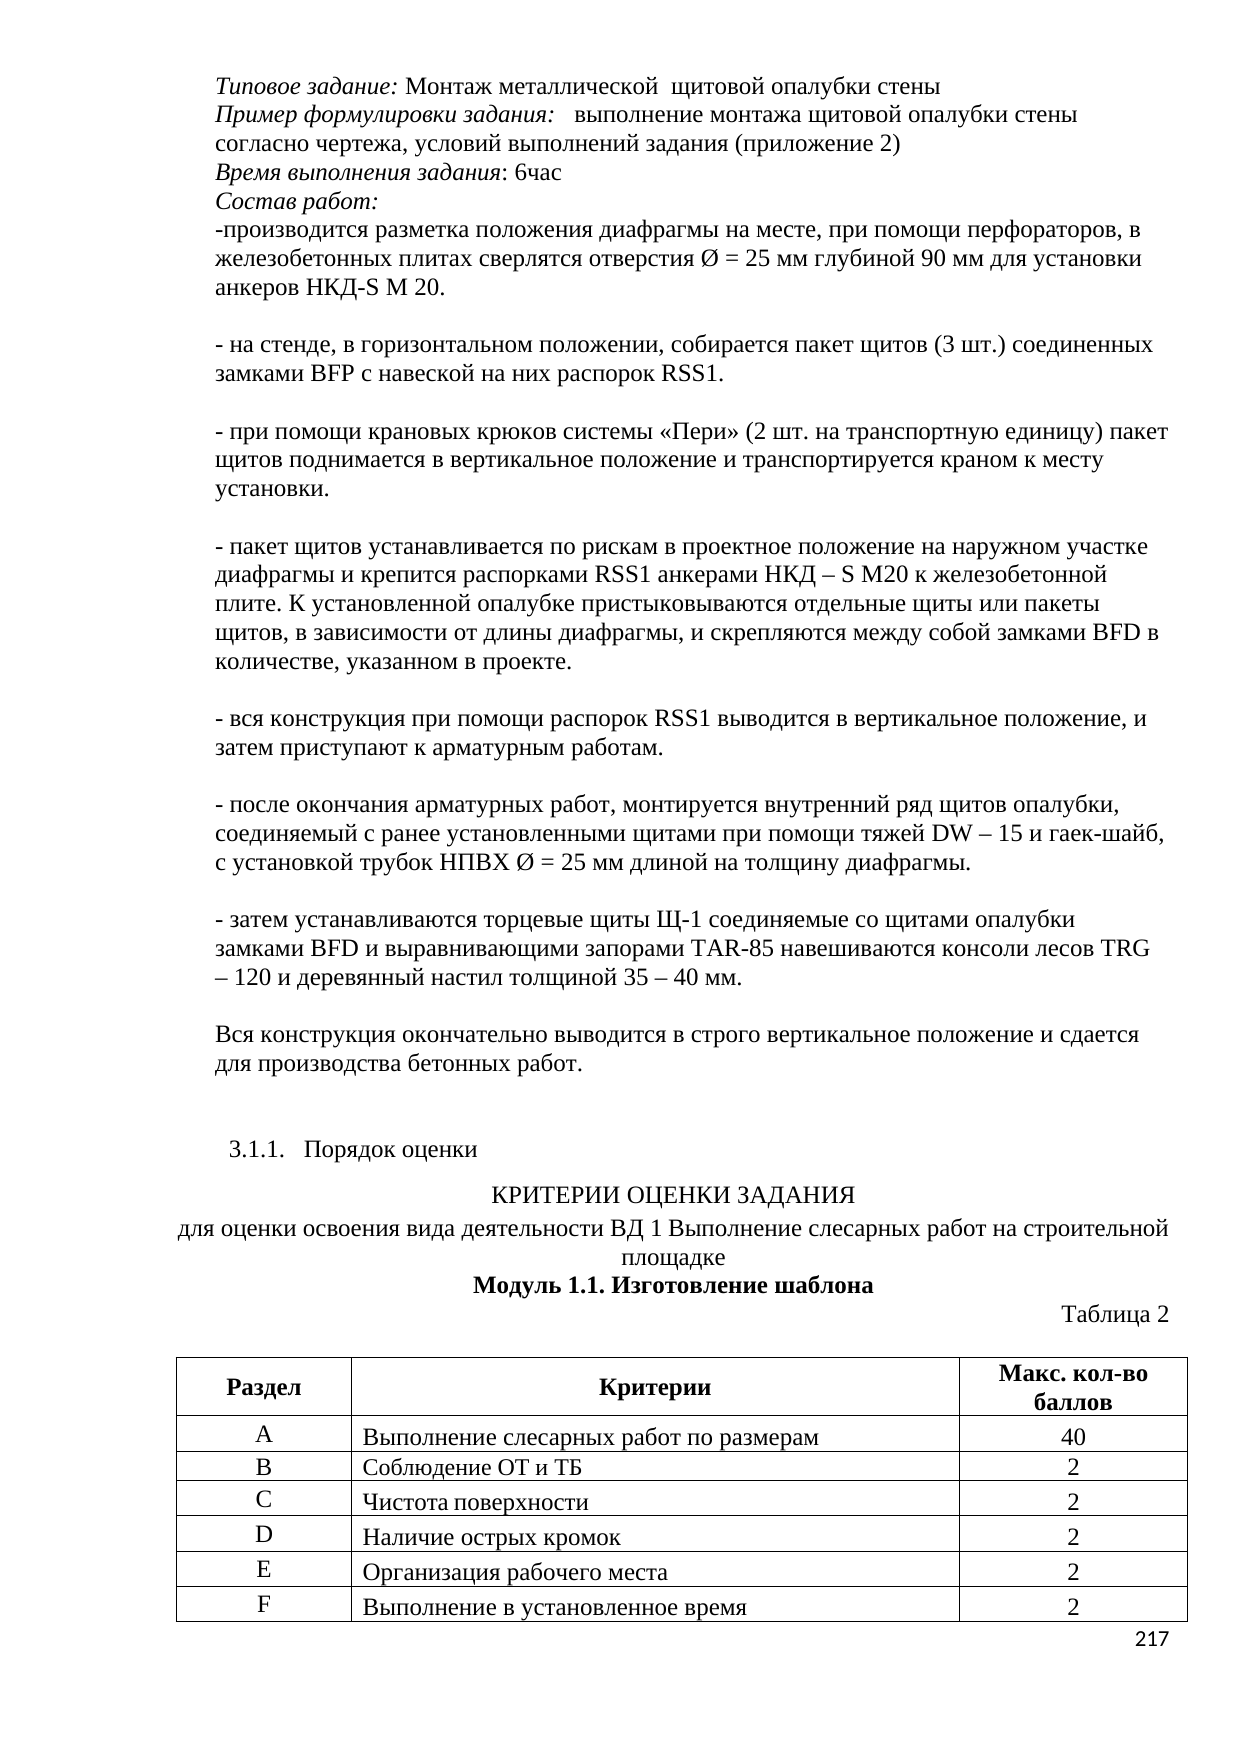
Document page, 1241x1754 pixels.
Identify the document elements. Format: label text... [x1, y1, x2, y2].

text Время выполнения задания: 6час [215, 157, 1169, 186]
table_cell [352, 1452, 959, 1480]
text - пакет щитов устанавливается по рискам в проектное положение на наружном участке диафрагмы и крепится распорками RSS1 анкерами НКД – S М20 к железобетонной плите. К установленной опалубке пристыковываются отдельные щиты или пакеты щитов, в зависимости от длины диафрагмы, и скрепляются между собой замками BFD в количестве, указанном в проекте. [215, 531, 1169, 674]
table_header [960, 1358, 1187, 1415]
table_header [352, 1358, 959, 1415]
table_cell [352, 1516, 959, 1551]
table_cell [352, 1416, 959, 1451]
text Критерии оценки зАДАНИЯ [177, 1180, 1169, 1209]
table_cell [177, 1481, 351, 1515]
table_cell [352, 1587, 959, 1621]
text Типовое задание: Монтаж металлической щитовой опалубки стены [215, 71, 1169, 99]
list Порядок оценки [228, 1134, 1169, 1163]
text - на стенде, в горизонтальном положении, собирается пакет щитов (3 шт.) соединенных замками BFP с навеской на них распорок RSS1. [215, 329, 1169, 387]
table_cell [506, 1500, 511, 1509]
text - после окончания арматурных работ, монтируется внутренний ряд щитов опалубки, соединяемый с ранее установленными щитами при помощи тяжей DW – 15 и гаек-шайб, с установкой трубок НПВХ Ø = 25 мм длиной на толщину диафрагмы. [215, 789, 1169, 876]
text Состав работ: [215, 186, 1169, 214]
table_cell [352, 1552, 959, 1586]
text Модуль 1.1. Изготовление шаблона [177, 1271, 1169, 1299]
text - вся конструкция при помощи распорок RSS1 выводится в вертикальное положение, и затем приступают к арматурным работам. [215, 703, 1169, 761]
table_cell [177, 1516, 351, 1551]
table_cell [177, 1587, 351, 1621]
text для оценки освоения вида деятельности ВД 1 Выполнение слесарных работ на строительной площадке [177, 1213, 1169, 1271]
text - затем устанавливаются торцевые щиты Щ-1 соединяемые со щитами опалубки замками BFD и выравнивающими запорами TAR-85 навешиваются консоли лесов TRG – 120 и деревянный настил толщиной 35 – 40 мм. [215, 904, 1169, 991]
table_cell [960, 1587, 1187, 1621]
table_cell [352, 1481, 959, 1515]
text - при помощи крановых крюков системы «Пери» (2 шт. на транспортную единицу) пакет щитов поднимается в вертикальное положение и транспортируется краном к месту установки. [215, 416, 1169, 502]
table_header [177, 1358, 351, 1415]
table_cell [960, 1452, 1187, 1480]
text Таблица 2 [177, 1299, 1169, 1328]
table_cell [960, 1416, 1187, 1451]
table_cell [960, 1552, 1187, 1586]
text Пример формулировки задания: выполнение монтажа щитовой опалубки стены согласно чертежа, условий выполнений задания (приложение 2) [215, 99, 1169, 157]
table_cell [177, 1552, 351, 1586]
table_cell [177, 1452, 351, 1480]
text Вся конструкция окончательно выводится в строго вертикальное положение и сдается для производства бетонных работ. [215, 1019, 1169, 1077]
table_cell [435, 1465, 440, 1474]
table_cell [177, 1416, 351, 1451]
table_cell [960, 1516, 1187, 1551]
text -производится разметка положения диафрагмы на месте, при помощи перфораторов, в железобетонных плитах сверлятся отверстия Ø = 25 мм глубиной 90 мм для установки анкеров НКД-S М 20. [215, 214, 1169, 301]
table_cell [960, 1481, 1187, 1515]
